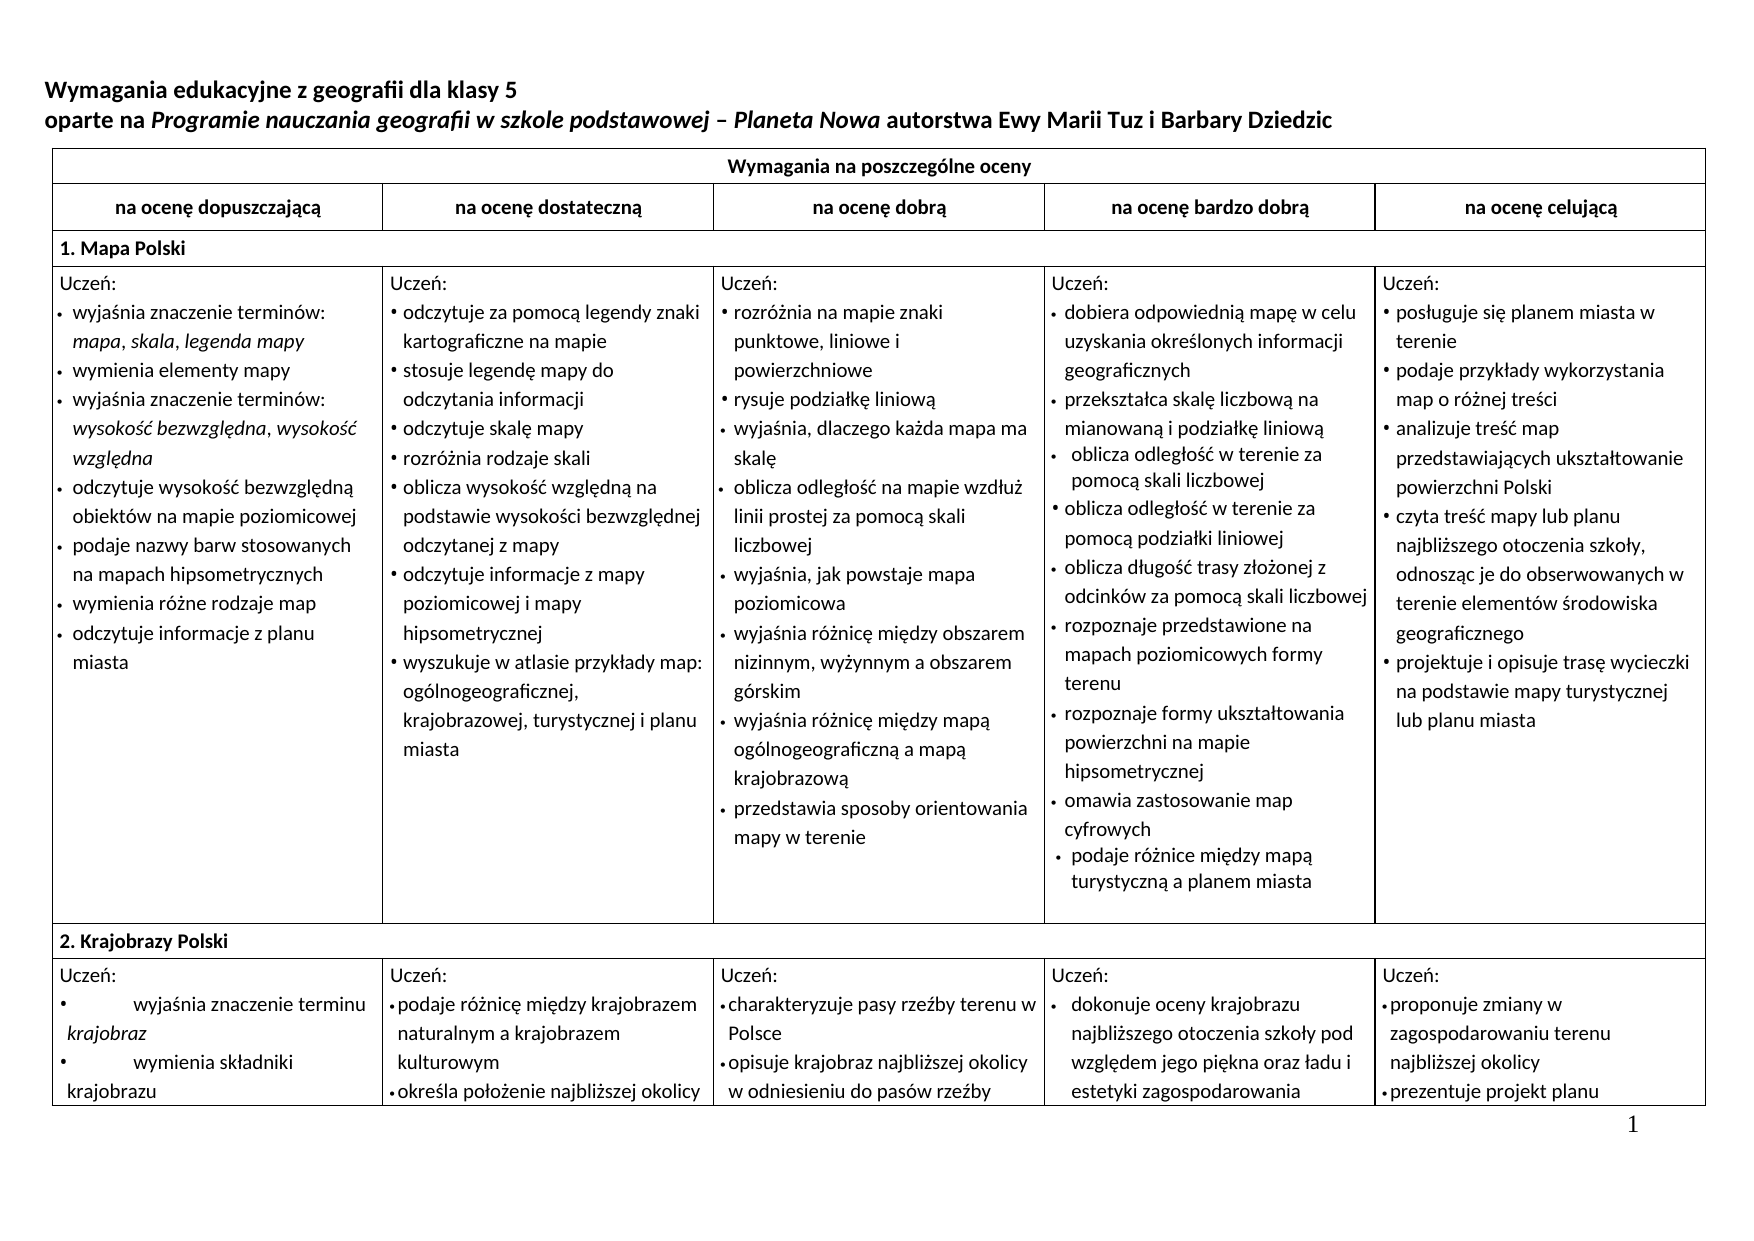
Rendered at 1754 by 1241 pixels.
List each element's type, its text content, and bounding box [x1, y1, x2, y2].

table_cell na ocenę celującą [1376, 184, 1705, 230]
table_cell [383, 959, 713, 1105]
table_cell Uczeń: posługuje się planem miasta w terenie podaje przykłady wykorzystania map o różnej treści analizuje treść map przedstawiających ukształtowanie powierzchni Polski czyta treść mapy lub planu najbliższego otoczenia szkoły, odnosząc je do obserwowanych w terenie elementów środowiska geograficznego projektuje i opisuje trasę wycieczki na podstawie mapy turystycznej lub planu miasta [1376, 267, 1705, 922]
text Wymagania edukacyjne z geografii dla klasy 5 oparte na Programie nauczania geografii w szkole podstawowej – Planeta Nowa autorstwa Ewy Marii Tuz i Barbary Dziedzic [44, 74, 1639, 135]
table_cell na ocenę bardzo dobrą [1045, 184, 1374, 230]
table_cell na ocenę dopuszczającą [53, 184, 382, 230]
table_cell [1376, 959, 1705, 1105]
table_cell Uczeń: odczytuje za pomocą legendy znaki kartograficzne na mapie stosuje legendę mapy do odczytania informacji odczytuje skalę mapy rozróżnia rodzaje skali oblicza wysokość względną na podstawie wysokości bezwzględnej odczytanej z mapy odczytuje informacje z mapy poziomicowej i mapy hipsometrycznej wyszukuje w atlasie przykłady map: ogólnogeograficznej, krajobrazowej, turystycznej i planu miasta [383, 267, 713, 922]
table_cell Uczeń: dobiera odpowiednią mapę w celu uzyskania określonych informacji geograficznych przekształca skalę liczbową na mianowaną i podziałkę liniową oblicza odległość w terenie za pomocą skali liczbowej oblicza odległość w terenie za pomocą podziałki liniowej oblicza długość trasy złożonej z odcinków za pomocą skali liczbowej rozpoznaje przedstawione na mapach poziomicowych formy terenu rozpoznaje formy ukształtowania powierzchni na mapie hipsometrycznej omawia zastosowanie map cyfrowych podaje różnice między mapą turystyczną a planem miasta [1045, 267, 1374, 922]
table_cell Uczeń: wyjaśnia znaczenie terminów: mapa, skala, legenda mapy wymienia elementy mapy wyjaśnia znaczenie terminów: wysokość bezwzględna, wysokość względna odczytuje wysokość bezwzględną obiektów na mapie poziomicowej podaje nazwy barw stosowanych na mapach hipsometrycznych wymienia różne rodzaje map odczytuje informacje z planu miasta [53, 267, 382, 922]
table_cell Uczeń: rozróżnia na mapie znaki punktowe, liniowe i powierzchniowe rysuje podziałkę liniową wyjaśnia, dlaczego każda mapa ma skalę oblicza odległość na mapie wzdłuż linii prostej za pomocą skali liczbowej wyjaśnia, jak powstaje mapa poziomicowa wyjaśnia różnicę między obszarem nizinnym, wyżynnym a obszarem górskim wyjaśnia różnicę między mapą ogólnogeograficzną a mapą krajobrazową przedstawia sposoby orientowania mapy w terenie [714, 267, 1044, 922]
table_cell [1045, 959, 1374, 1105]
table_header Wymagania na poszczególne oceny [53, 149, 1705, 183]
table_cell na ocenę dostateczną [383, 184, 713, 230]
table_cell 2. Krajobrazy Polski [53, 924, 1705, 958]
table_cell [714, 959, 1044, 1105]
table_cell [53, 959, 382, 1105]
table_cell 1. Mapa Polski [53, 231, 1705, 266]
table_cell na ocenę dobrą [714, 184, 1044, 230]
